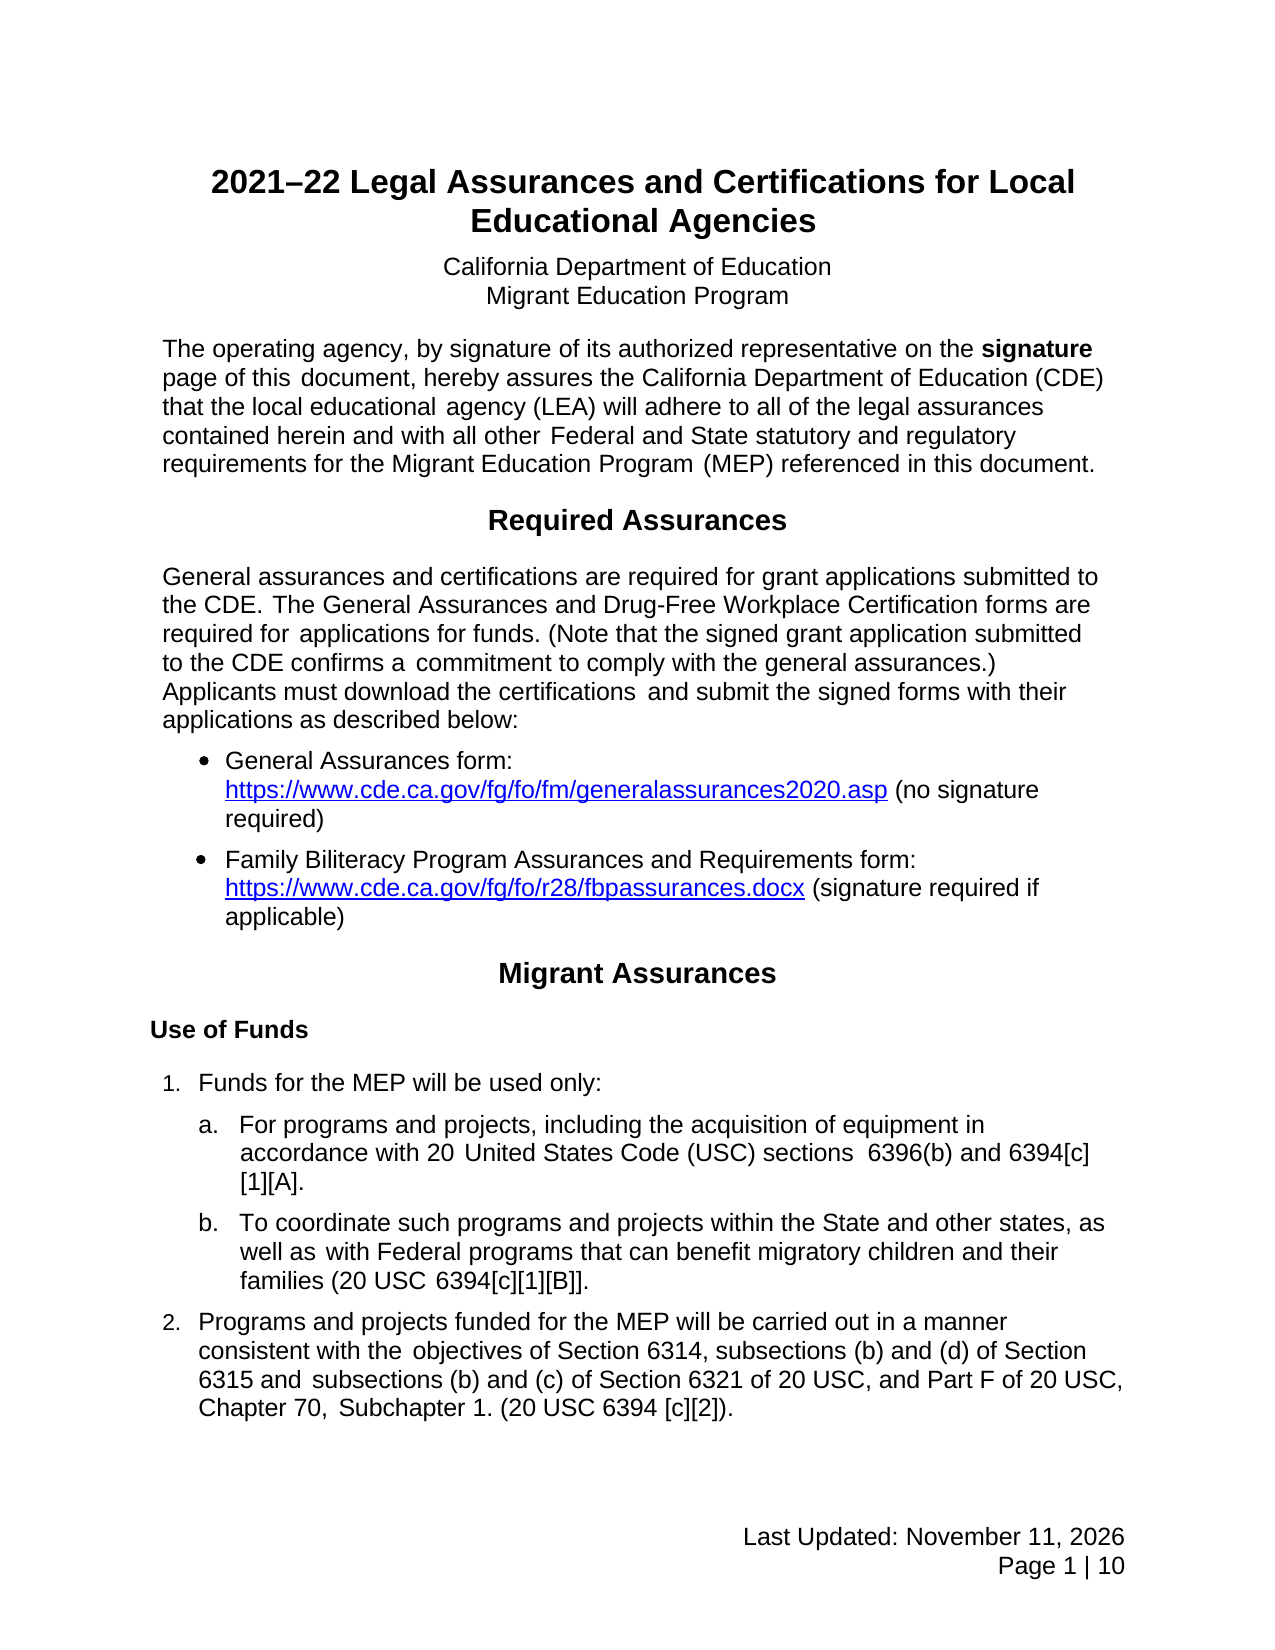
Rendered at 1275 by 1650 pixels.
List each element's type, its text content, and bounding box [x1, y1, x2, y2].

text California Department of Education [150, 252, 1125, 281]
list For programs and projects, including the acquisition of equipment in accordance with 20 United States Code (USC) sections 6396(b) and 6394[c][1][A]. [198, 1109, 1091, 1196]
list Programs and projects funded for the MEP will be carried out in a manner consistent with the objectives of Section 6314, subsections (b) and (d) of Section 6315 and subsections (b) and (c) of Section 6321 of 20 USC, and Part F of 20 USC, Chapter 70, Subchapter 1. (20 USC 6394 [c][2]). [162, 1307, 1125, 1422]
text Migrant Education Program [150, 281, 1125, 309]
list Funds for the MEP will be used only: [162, 1068, 1125, 1097]
subtitle Use of Funds [150, 1014, 1125, 1043]
list To coordinate such programs and projects within the State and other states, as well as with Federal programs that can benefit migratory children and their families (20 USC 6394[c][1][B]]. [198, 1208, 1125, 1294]
subtitle Migrant Assurances [150, 956, 1125, 989]
text The operating agency, by signature of its authorized representative on the signature page of this document, hereby assures the California Department of Education (CDE) that the local educational agency (LEA) will adhere to all of the legal assurances contained herein and with all other Federal and State statutory and regulatory requirements for the Migrant Education Program (MEP) referenced in this document. [162, 334, 1114, 478]
subtitle Required Assurances [150, 503, 1125, 537]
list General Assurances form: https://www.cde.ca.gov/fg/fo/fm/generalassurances2020.asp (no signature required) [199, 747, 1125, 833]
subtitle 2021–22 Legal Assurances and Certifications for Local Educational Agencies [162, 162, 1125, 239]
text General assurances and certifications are required for grant applications submitted to the CDE. The General Assurances and Drug-Free Workplace Certification forms are required for applications for funds. (Note that the signed grant application submitted to the CDE confirms a commitment to comply with the general assurances.) Applicants must download the certifications and submit the signed forms with their applications as described below: [162, 562, 1106, 734]
list Family Biliteracy Program Assurances and Requirements form: https://www.cde.ca.gov/fg/fo/r28/fbpassurances.docx (signature required if applicable) [196, 845, 1105, 931]
